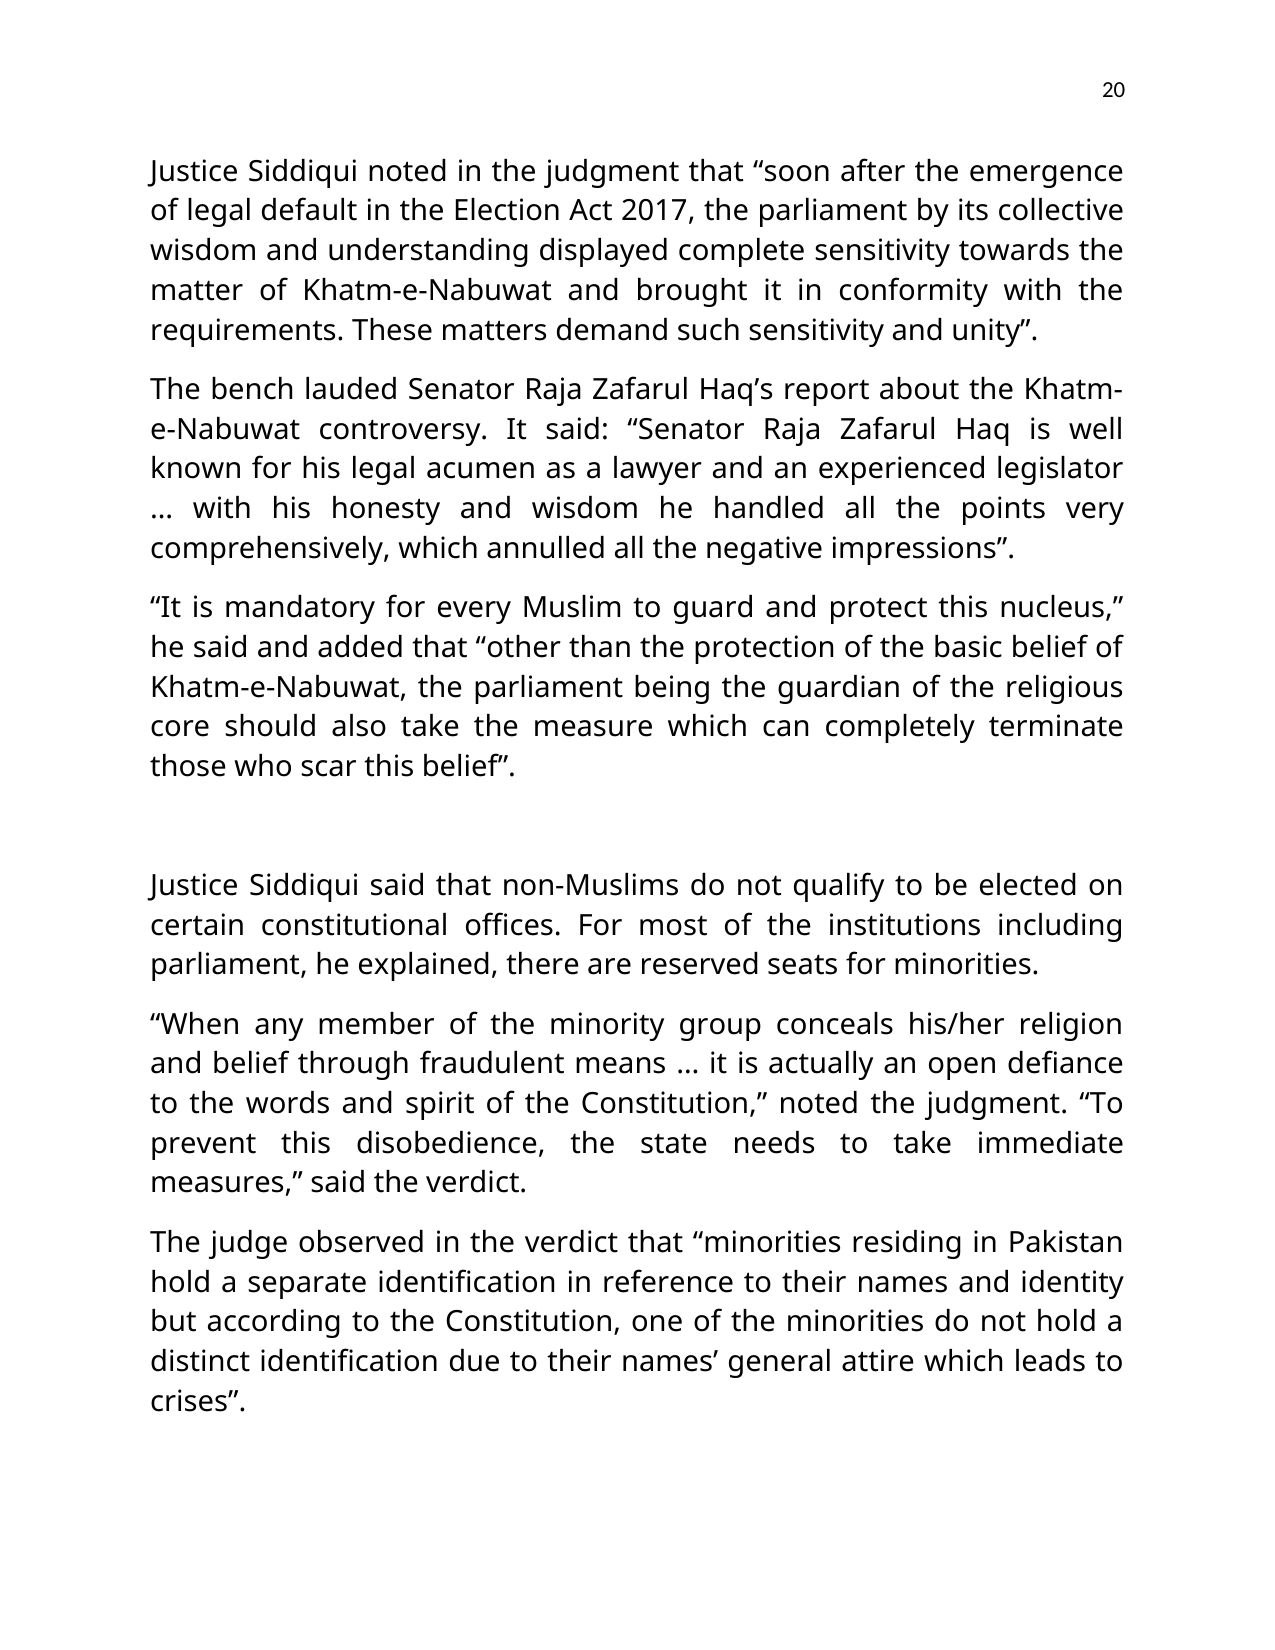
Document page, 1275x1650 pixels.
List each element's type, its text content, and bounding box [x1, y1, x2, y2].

text “When any member of the minority group conceals his/her religion and belief through fraudulent means … it is actually an open defiance to the words and spirit of the Constitution,” noted the judgment. “To prevent this disobedience, the state needs to take immediate measures,” said the verdict. [150, 1003, 1125, 1201]
text Justice Siddiqui said that non-Muslims do not qualify to be elected on certain constitutional offices. For most of the institutions including parliament, he explained, there are reserved seats for minorities. [150, 864, 1125, 983]
text The bench lauded Senator Raja Zafarul Haq’s report about the Khatm-e-Nabuwat controversy. It said: “Senator Raja Zafarul Haq is well known for his legal acumen as a lawyer and an experienced legislator … with his honesty and wisdom he handled all the points very comprehensively, which annulled all the negative impressions”. [150, 368, 1125, 567]
text Justice Siddiqui noted in the judgment that “soon after the emergence of legal default in the Election Act 2017, the parliament by its collective wisdom and understanding displayed complete sensitivity towards the matter of Khatm-e-Nabuwat and brought it in conformity with the requirements. These matters demand such sensitivity and unity”. [150, 150, 1125, 348]
text “It is mandatory for every Muslim to guard and protect this nucleus,” he said and added that “other than the protection of the basic belief of Khatm-e-Nabuwat, the parliament being the guardian of the religious core should also take the measure which can completely terminate those who scar this belief”. [150, 586, 1125, 785]
text The judge observed in the verdict that “minorities residing in Pakistan hold a separate identification in reference to their names and identity but according to the Constitution, one of the minorities do not hold a distinct identification due to their names’ general attire which leads to crises”. [150, 1221, 1125, 1420]
